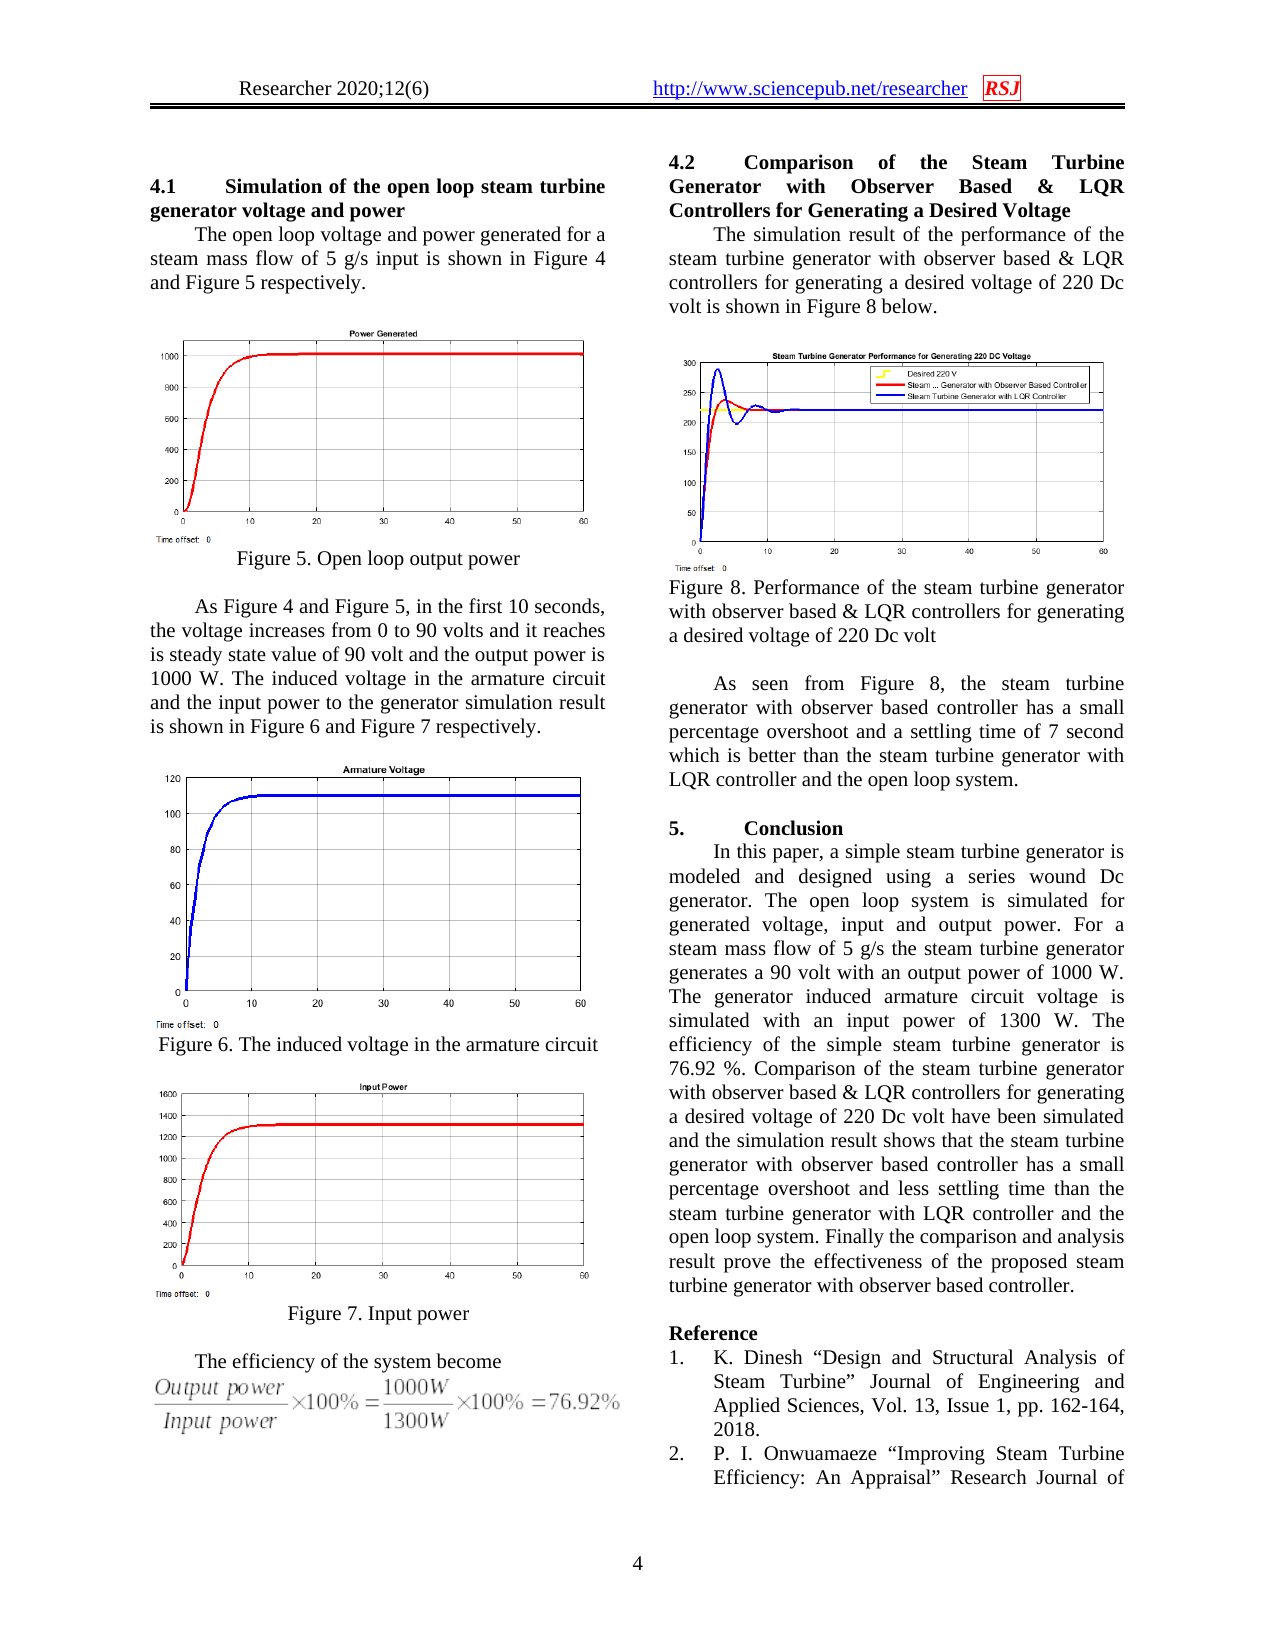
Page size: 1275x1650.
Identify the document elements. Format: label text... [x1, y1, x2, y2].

list P. I. Onwuamaeze “Improving Steam Turbine Efficiency: An Appraisal” Research Journal of Mechanical Operations, Vol. 1, No. 1, pp. 24-30, 2018. [669, 1441, 1125, 1489]
text Figure 8. Performance of the steam turbine generator with observer based & LQR controllers for generating a desired voltage of 220 Dc volt [669, 575, 1125, 647]
text Figure 6. The induced voltage in the armature circuit [150, 1032, 606, 1056]
text As seen from Figure 8, the steam turbine generator with observer based controller has a small percentage overshoot and a settling time of 7 second which is better than the steam turbine generator with LQR controller and the open loop system. [669, 671, 1125, 791]
text The simulation result of the performance of the steam turbine generator with observer based & LQR controllers for generating a desired voltage of 220 Dc volt is shown in Figure 8 below. [669, 222, 1125, 318]
picture [156, 318, 600, 546]
text In this paper, a simple steam turbine generator is modeled and designed using a series wound Dc generator. The open loop system is simulated for generated voltage, input and output power. For a steam mass flow of 5 g/s the steam turbine generator generates a 90 volt with an output power of 1000 W. The generator induced armature circuit voltage is simulated with an input power of 1300 W. The efficiency of the simple steam turbine generator is 76.92 %. Comparison of the steam turbine generator with observer based & LQR controllers for generating a desired voltage of 220 Dc volt have been simulated and the simulation result shows that the steam turbine generator with observer based controller has a small percentage overshoot and less settling time than the steam turbine generator with LQR controller and the open loop system. Finally the comparison and analysis result prove the effectiveness of the proposed steam turbine generator with observer based controller. [669, 839, 1125, 1297]
list Simulation of the open loop steam turbine generator voltage and power [150, 174, 606, 222]
text Reference [669, 1321, 1125, 1345]
text The open loop voltage and power generated for a steam mass flow of 5 g/s input is shown in Figure 4 and Figure 5 respectively. [150, 222, 606, 294]
picture [156, 762, 600, 1032]
picture [156, 1080, 600, 1301]
list Comparison of the Steam Turbine Generator with Observer Based & LQR Controllers for Generating a Desired Voltage [669, 150, 1125, 222]
list Conclusion [669, 815, 1125, 839]
picture [675, 342, 1118, 575]
list K. Dinesh “Design and Structural Analysis of Steam Turbine” Journal of Engineering and Applied Sciences, Vol. 13, Issue 1, pp. 162-164, 2018. [669, 1345, 1125, 1441]
text Figure 5. Open loop output power [150, 546, 606, 569]
text Figure 7. Input power [150, 1301, 606, 1325]
text As Figure 4 and Figure 5, in the first 10 seconds, the voltage increases from 0 to 90 volts and it reaches is steady state value of 90 volt and the output power is 1000 W. The induced voltage in the armature circuit and the input power to the generator simulation result is shown in Figure 6 and Figure 7 respectively. [150, 594, 606, 738]
text The efficiency of the system become [150, 1349, 606, 1373]
